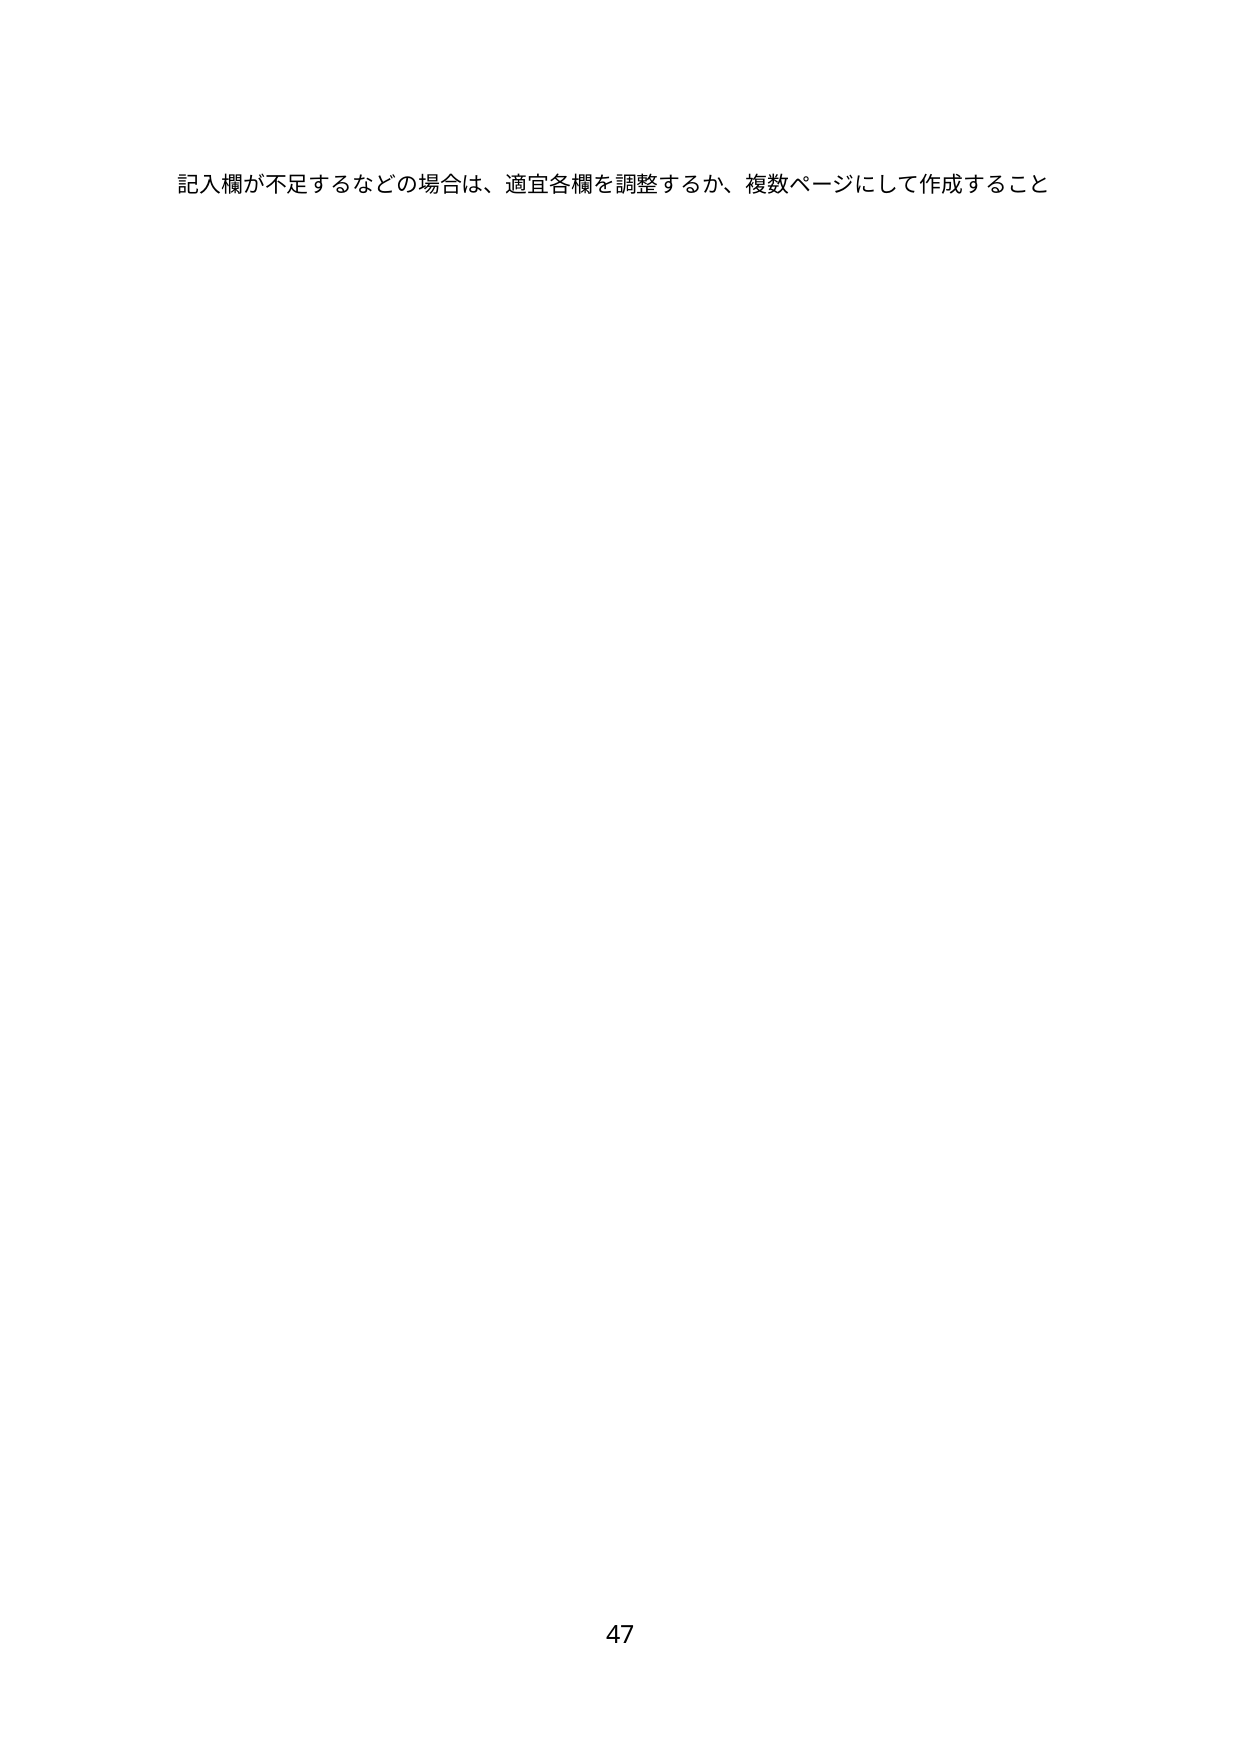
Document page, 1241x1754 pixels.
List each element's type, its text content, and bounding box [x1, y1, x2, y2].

text 記入欄が不足するなどの場合は、適宜各欄を調整するか、複数ページにして作成すること [177, 164, 1063, 202]
